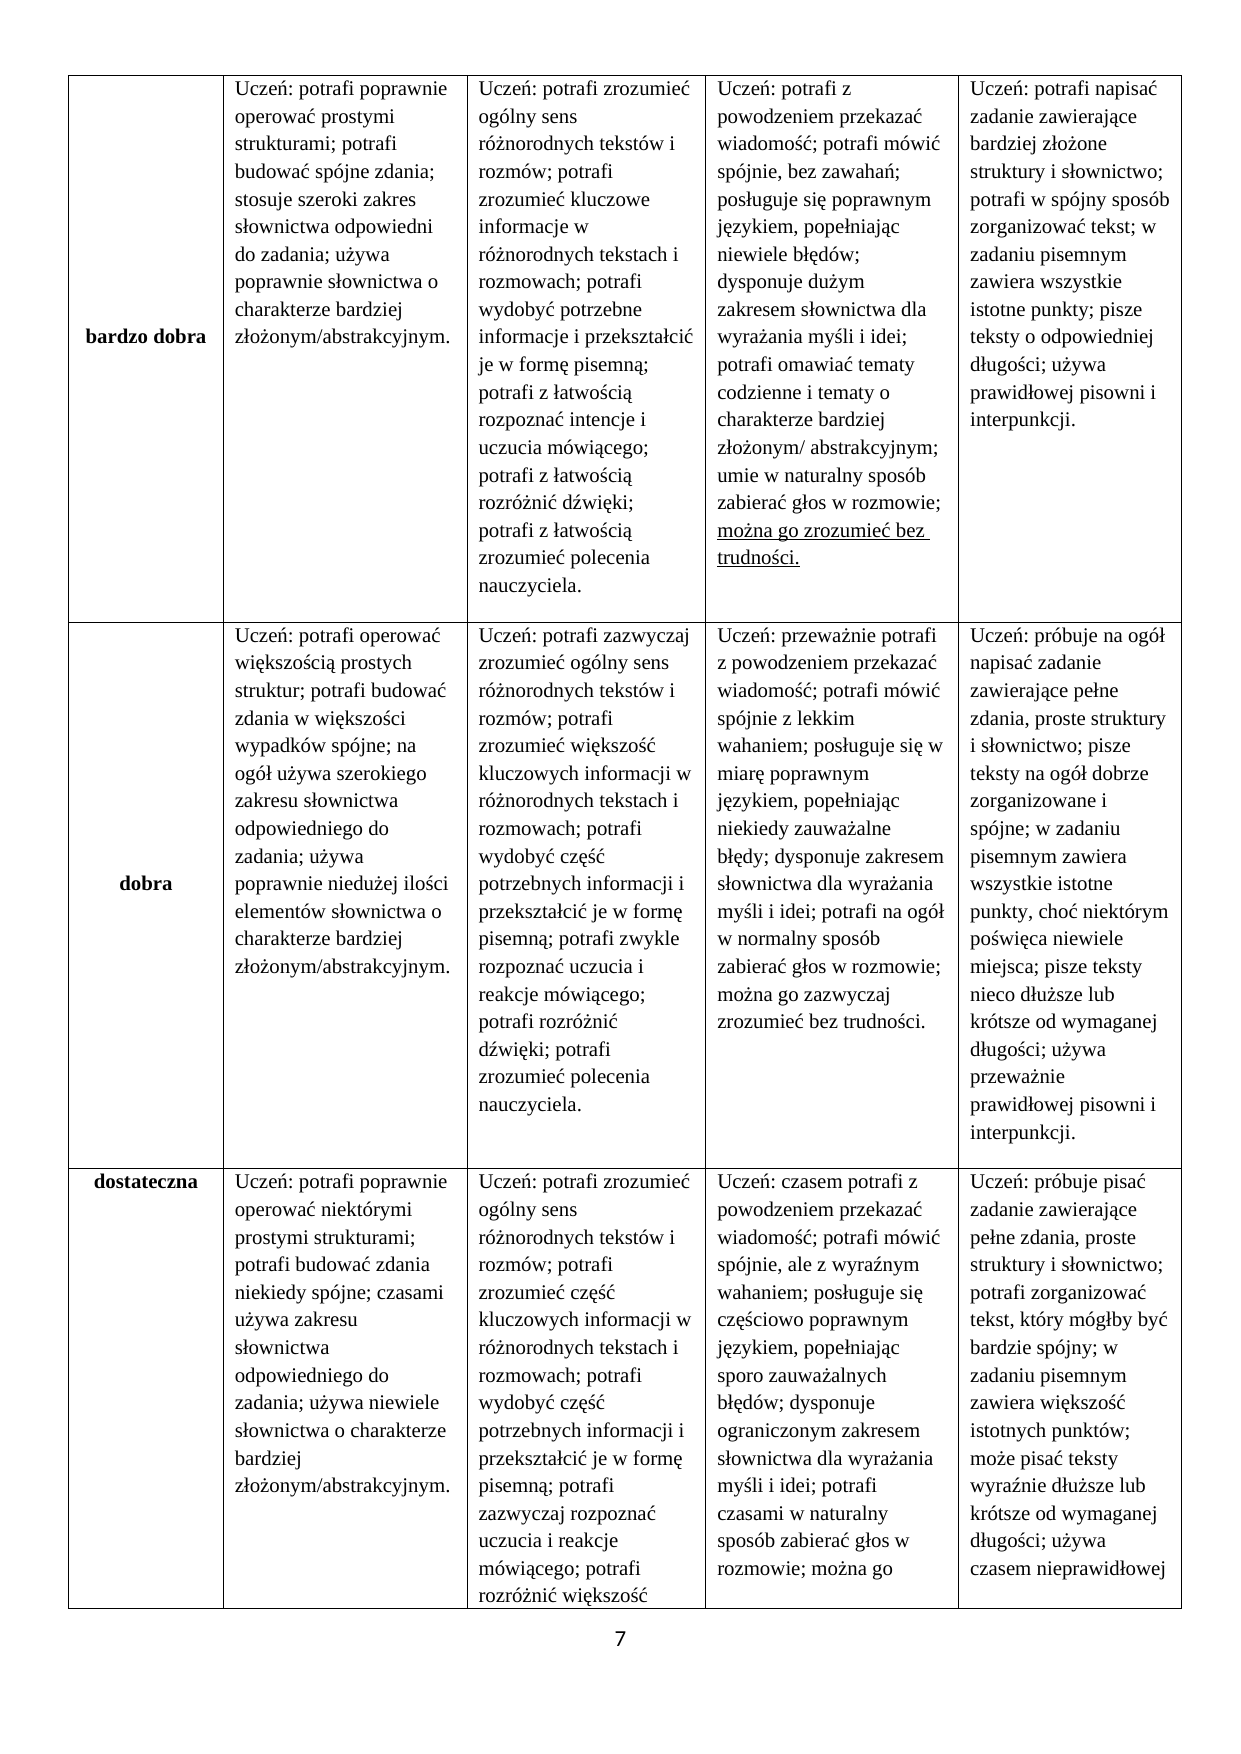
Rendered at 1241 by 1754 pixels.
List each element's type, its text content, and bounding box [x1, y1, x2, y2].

table_cell dostateczna [69, 1169, 223, 1607]
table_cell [468, 1169, 705, 1607]
table_cell Uczeń: potrafi operować większością prostych struktur; potrafi budować zdania w większości wypadków spójne; na ogół używa szerokiego zakresu słownictwa odpowiedniego do zadania; używa poprawnie niedużej ilości elementów słownictwa o charakterze bardziej złożonym/abstrakcyjnym. [224, 623, 467, 1168]
table_cell Uczeń: próbuje na ogół napisać zadanie zawierające pełne zdania, proste struktury i słownictwo; pisze teksty na ogół dobrze zorganizowane i spójne; w zadaniu pisemnym zawiera wszystkie istotne punkty, choć niektórym poświęca niewiele miejsca; pisze teksty nieco dłuższe lub krótsze od wymaganej długości; używa przeważnie prawidłowej pisowni i interpunkcji. [959, 623, 1181, 1168]
table_cell Uczeń: przeważnie potrafi z powodzeniem przekazać wiadomość; potrafi mówić spójnie z lekkim wahaniem; posługuje się w miarę poprawnym językiem, popełniając niekiedy zauważalne błędy; dysponuje zakresem słownictwa dla wyrażania myśli i idei; potrafi na ogół w normalny sposób zabierać głos w rozmowie; można go zazwyczaj zrozumieć bez trudności. [706, 623, 958, 1168]
table_cell Uczeń: potrafi poprawnie operować prostymi strukturami; potrafi budować spójne zdania; stosuje szeroki zakres słownictwa odpowiedni do zadania; używa poprawnie słownictwa o charakterze bardziej złożonym/abstrakcyjnym. [224, 76, 467, 622]
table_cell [706, 1169, 958, 1607]
table_cell bardzo dobra [69, 76, 223, 622]
table_cell Uczeń: potrafi zazwyczaj zrozumieć ogólny sens różnorodnych tekstów i rozmów; potrafi zrozumieć większość kluczowych informacji w różnorodnych tekstach i rozmowach; potrafi wydobyć część potrzebnych informacji i przekształcić je w formę pisemną; potrafi zwykle rozpoznać uczucia i reakcje mówiącego; potrafi rozróżnić dźwięki; potrafi zrozumieć polecenia nauczyciela. [468, 623, 705, 1168]
table_cell Uczeń: potrafi napisać zadanie zawierające bardziej złożone struktury i słownictwo; potrafi w spójny sposób zorganizować tekst; w zadaniu pisemnym zawiera wszystkie istotne punkty; pisze teksty o odpowiedniej długości; używa prawidłowej pisowni i interpunkcji. [959, 76, 1181, 622]
table_cell dobra [69, 623, 223, 1168]
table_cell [224, 1169, 467, 1607]
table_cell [468, 76, 705, 622]
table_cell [706, 76, 958, 622]
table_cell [959, 1169, 1181, 1607]
